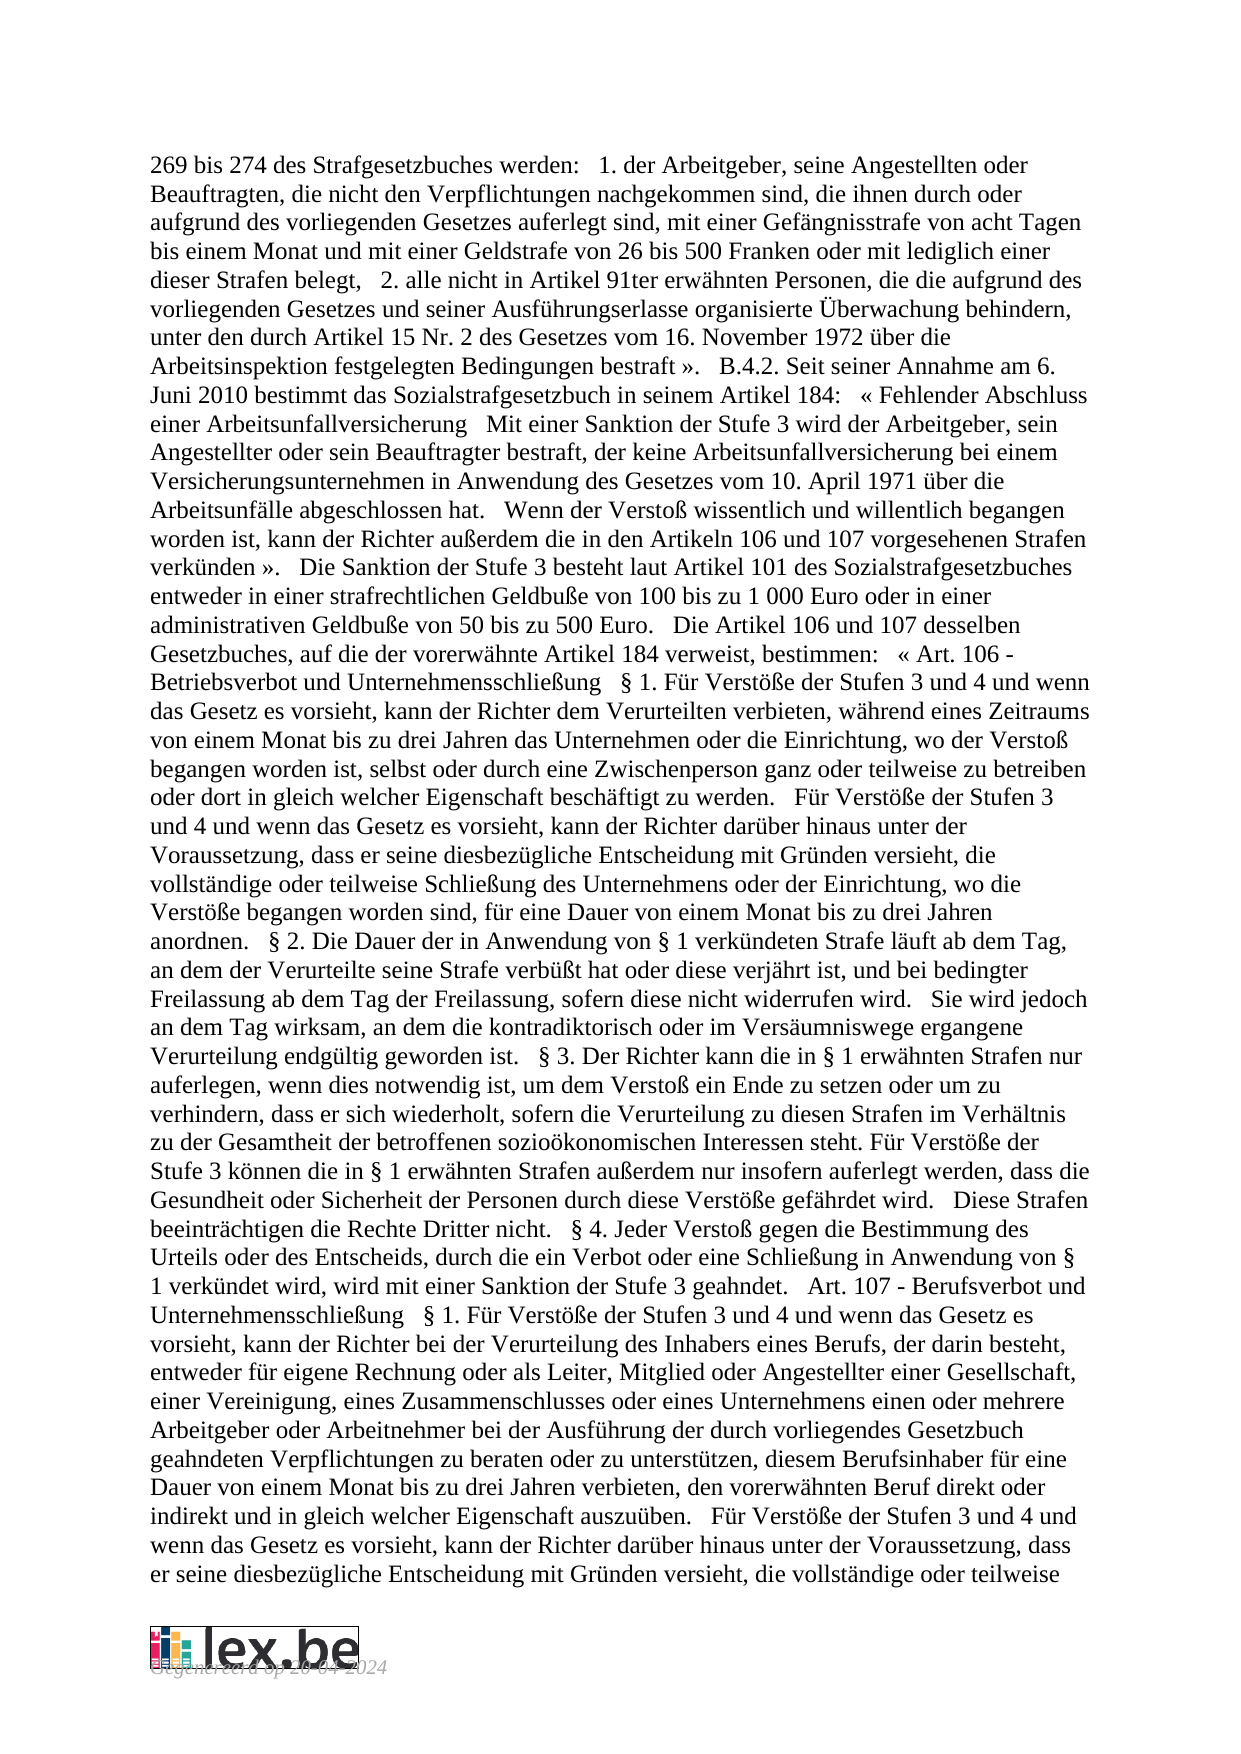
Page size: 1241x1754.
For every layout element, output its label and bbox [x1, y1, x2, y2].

text [150, 150, 1090, 1587]
picture [151, 1627, 358, 1668]
